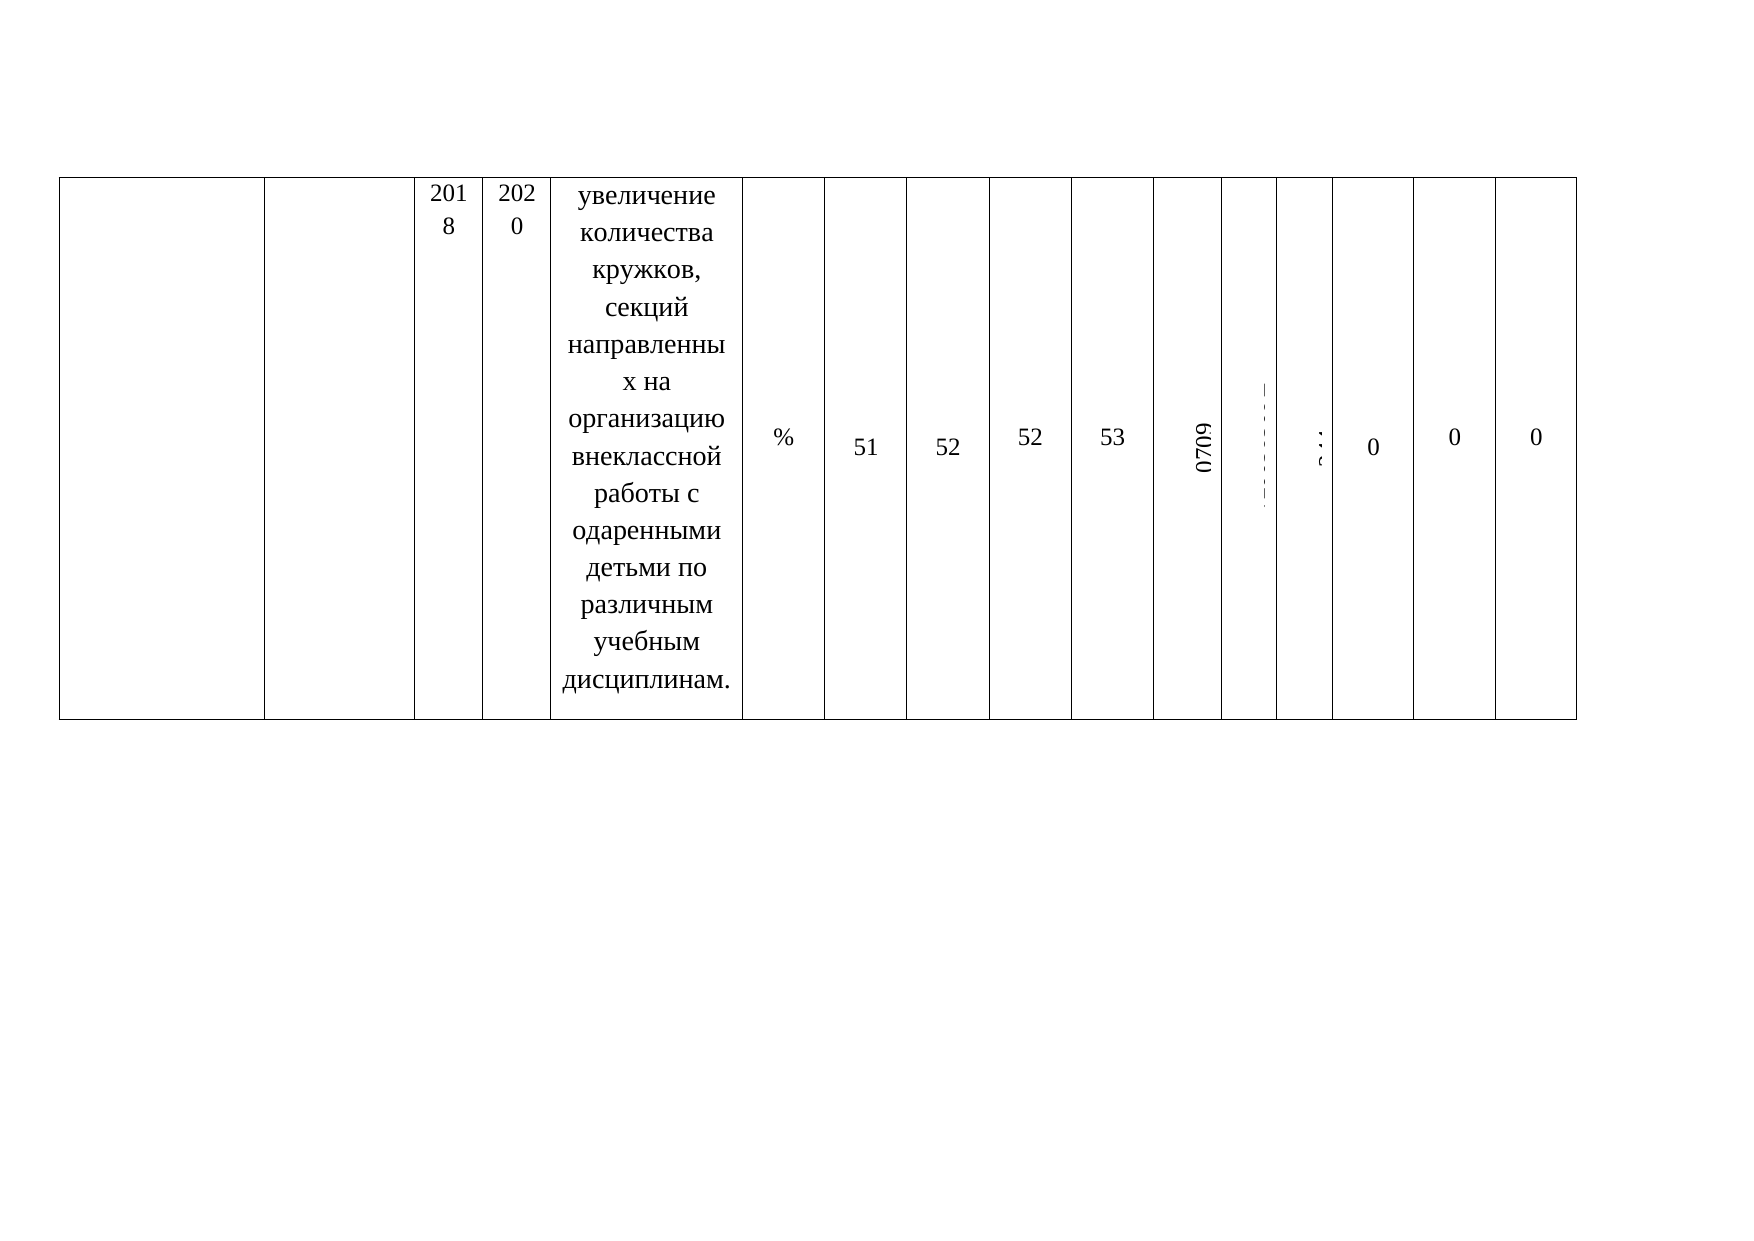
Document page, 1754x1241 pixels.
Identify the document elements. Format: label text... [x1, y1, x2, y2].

table_cell 2018 [415, 178, 482, 719]
table_cell % [743, 178, 824, 719]
table_cell 244 [1277, 178, 1332, 719]
table_cell 51 [825, 178, 906, 719]
table_cell 0 [1333, 178, 1413, 719]
table_cell 0709 [1154, 178, 1221, 719]
table_cell 53 [1072, 178, 1153, 719]
table_cell 170029309Д [1222, 178, 1276, 719]
table_cell 0 [1414, 178, 1495, 719]
table_cell 52 [907, 178, 989, 719]
table_cell 52 [990, 178, 1071, 719]
table_cell 0 [1496, 178, 1576, 719]
table_cell 2020 [483, 178, 550, 719]
table_cell увеличение количества кружков, секций направленных на организацию внеклассной работы с одаренными детьми по различным учебным дисциплинам. [551, 178, 742, 719]
table_cell [60, 178, 264, 719]
table_cell [265, 178, 414, 719]
